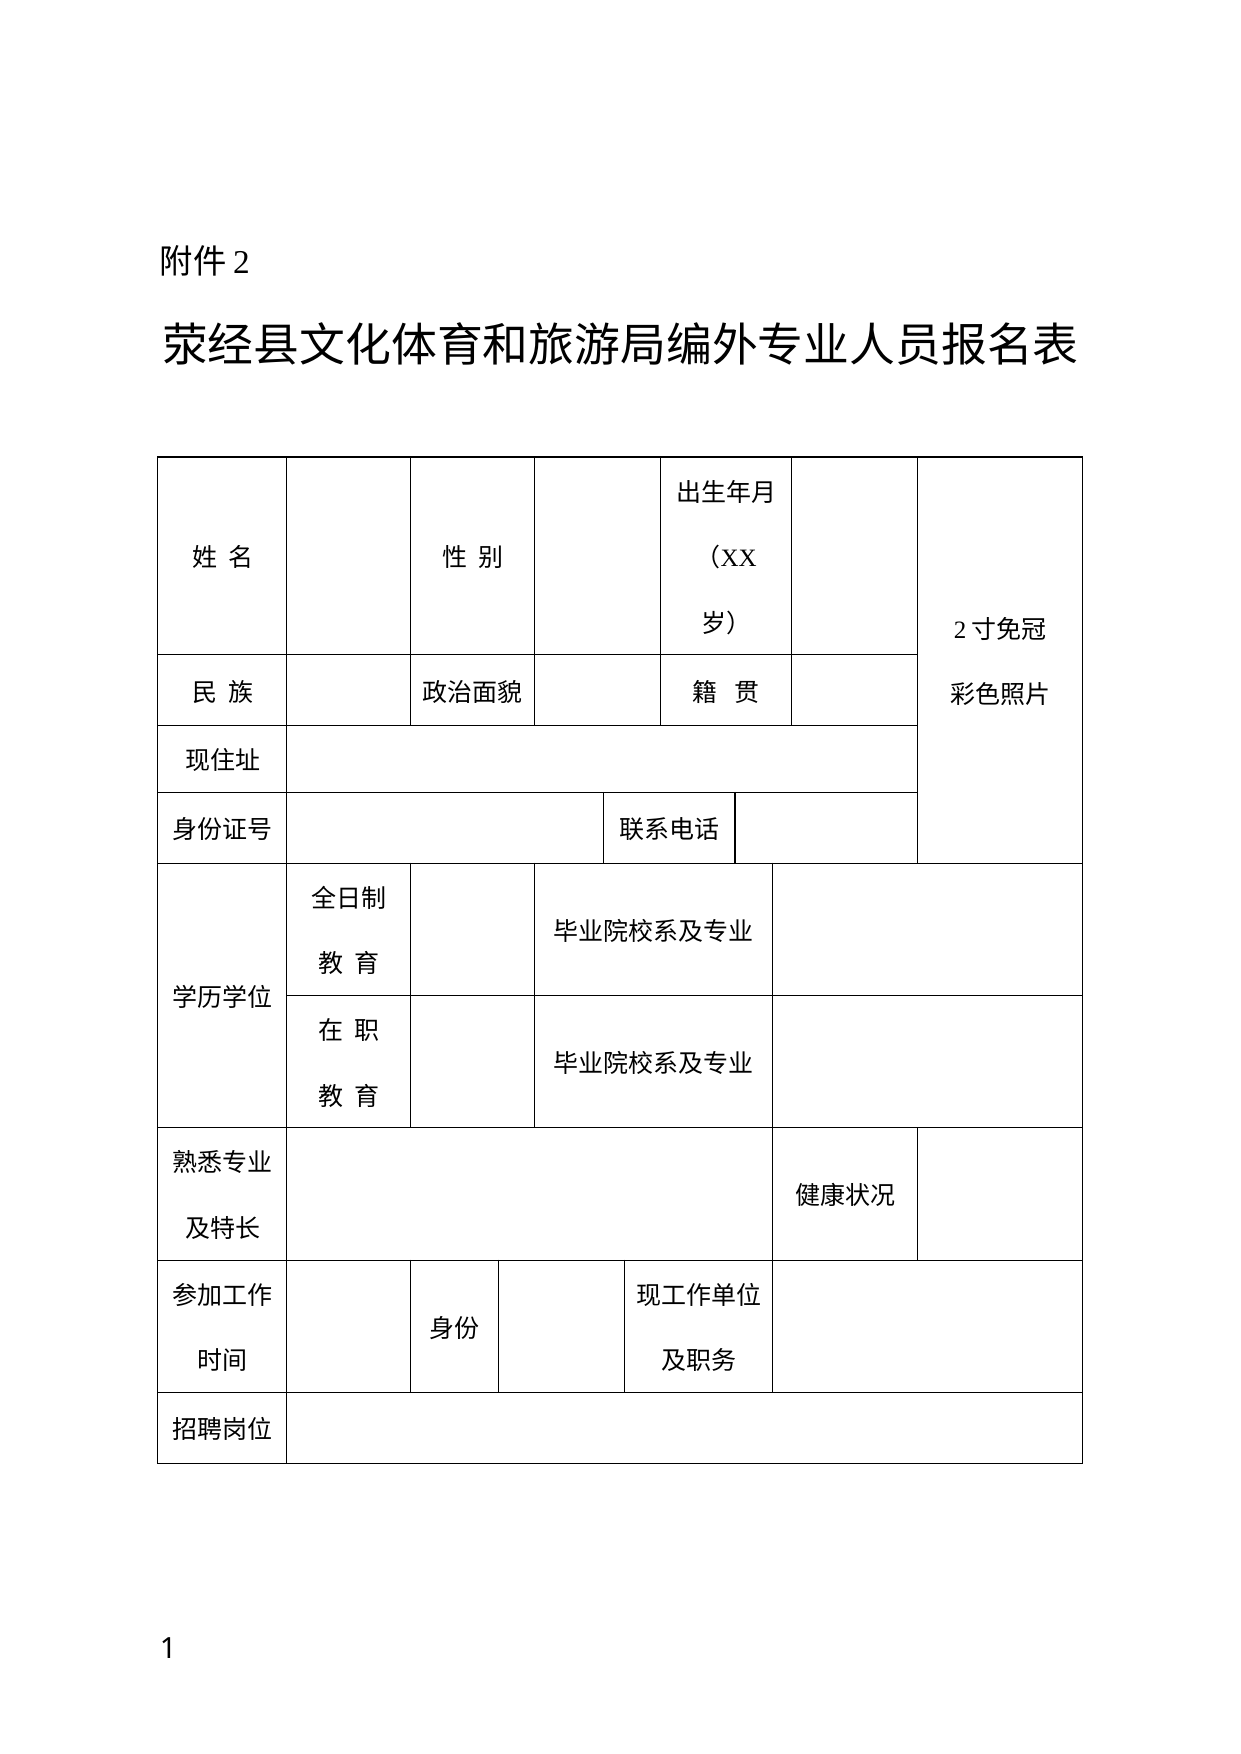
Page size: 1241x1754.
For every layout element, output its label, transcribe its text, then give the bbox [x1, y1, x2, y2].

table_cell [287, 1261, 410, 1392]
text 荥经县文化体育和旅游局编外专业人员报名表 [159, 292, 1081, 391]
table_cell 民 族 [158, 655, 286, 725]
table_cell 毕业院校系及专业 [535, 864, 772, 995]
table_cell 联系电话 [604, 793, 734, 863]
table_cell 政治面貌 [411, 655, 534, 725]
table_cell [499, 1261, 624, 1392]
table_header 姓 名 [158, 458, 286, 654]
table_cell [411, 996, 534, 1127]
table_cell 在 职 教 育 [287, 996, 410, 1127]
table_cell [773, 864, 1082, 995]
table_cell [736, 793, 917, 863]
table_cell 参加工作时间 [158, 1261, 286, 1392]
table_cell 身份证号 [158, 793, 286, 863]
table_header 2寸免冠 彩色照片 [918, 458, 1082, 863]
table_cell [287, 655, 410, 725]
table_cell 籍 贯 [661, 655, 791, 725]
table_cell [773, 996, 1082, 1127]
table_header 出生年月（XX岁） [661, 458, 791, 654]
table_header [287, 458, 410, 654]
table_cell [411, 864, 534, 995]
table_cell [792, 655, 917, 725]
table_cell [287, 793, 603, 863]
table_cell 健康状况 [773, 1128, 917, 1259]
table_cell 招聘岗位 [158, 1393, 286, 1463]
table_cell 学历学位 [158, 864, 286, 1127]
table_header [535, 458, 660, 654]
table_header [792, 458, 917, 654]
text 附件2 [159, 227, 1081, 292]
table_cell 毕业院校系及专业 [535, 996, 772, 1127]
table_cell 现工作单位及职务 [625, 1261, 772, 1392]
table_cell 身份 [411, 1261, 498, 1392]
table_cell 熟悉专业及特长 [158, 1128, 286, 1259]
table_cell 全日制 教 育 [287, 864, 410, 995]
table_header 性 别 [411, 458, 534, 654]
table_cell [287, 726, 917, 792]
table_cell [287, 1128, 772, 1259]
table_cell [773, 1261, 1082, 1392]
table_cell 现住址 [158, 726, 286, 792]
table_cell [535, 655, 660, 725]
table_cell [918, 1128, 1082, 1259]
table_cell [287, 1393, 1082, 1463]
